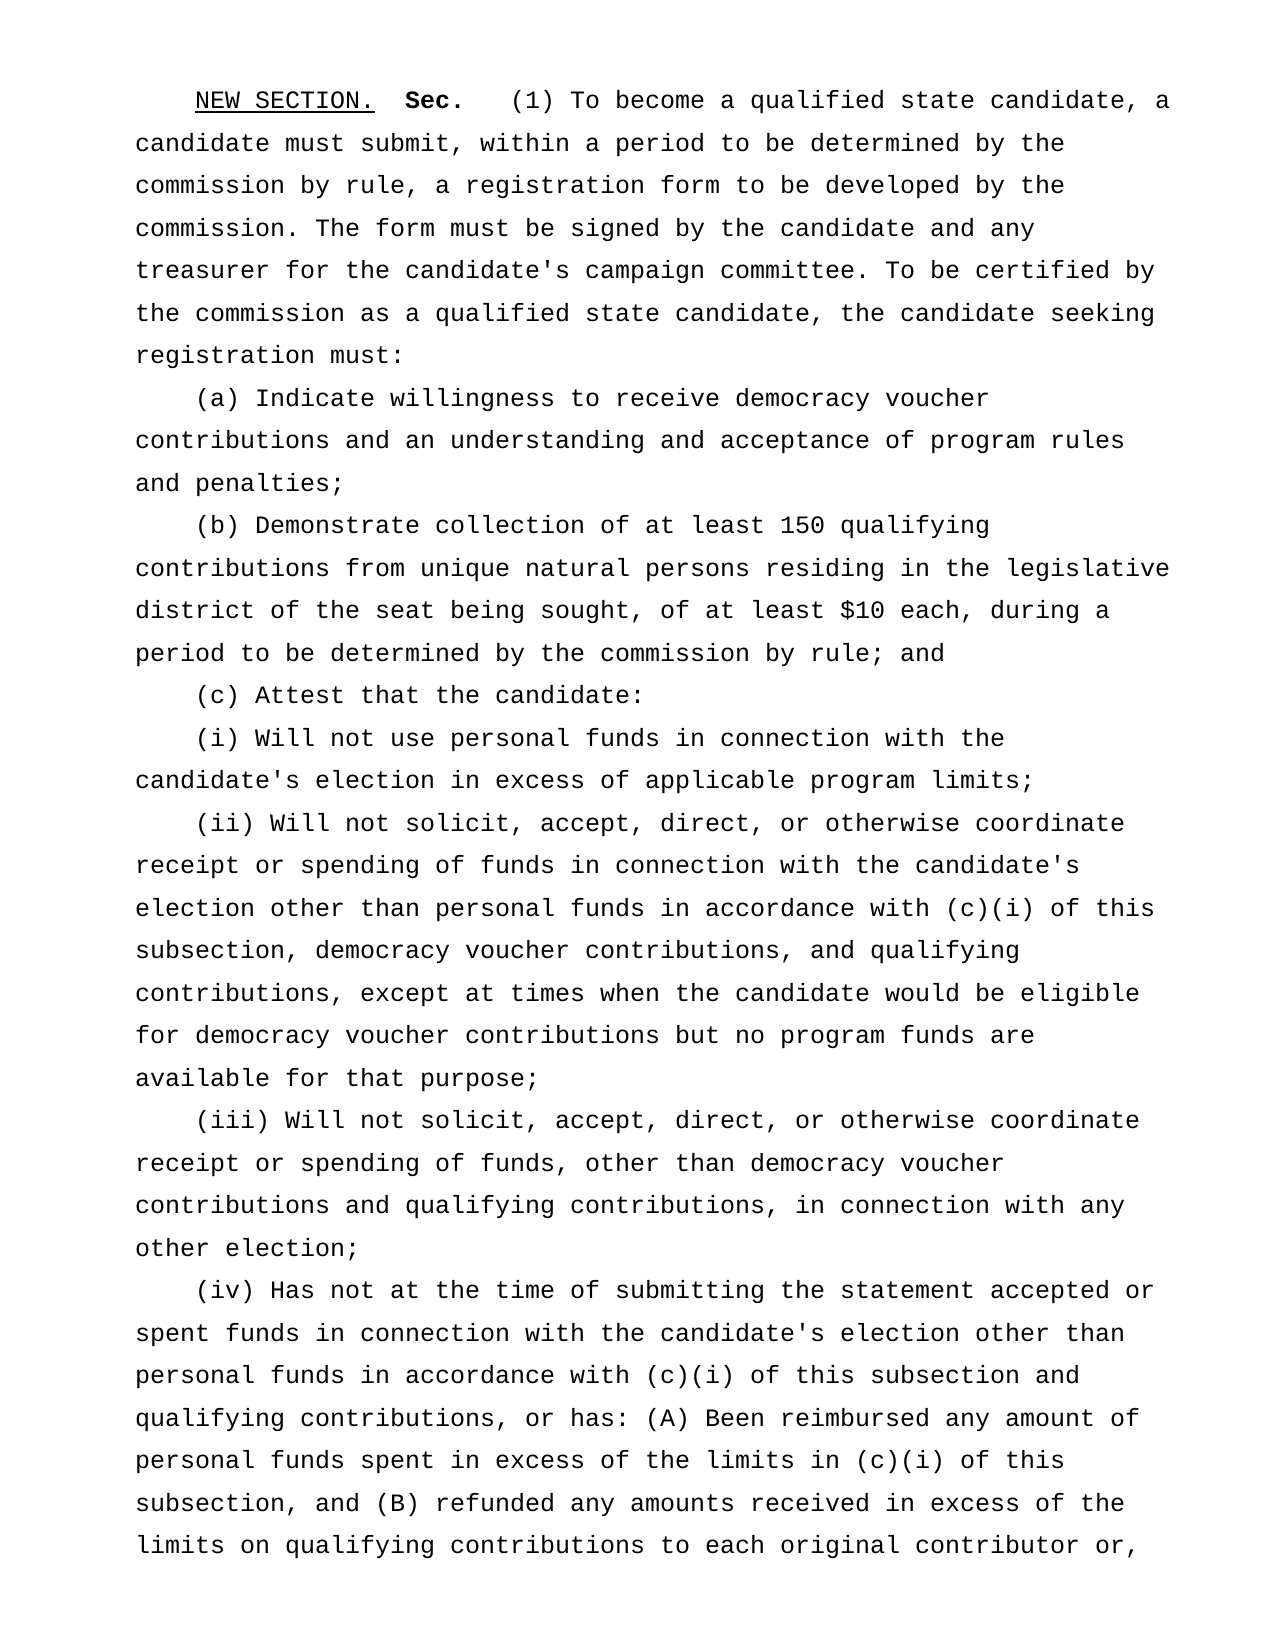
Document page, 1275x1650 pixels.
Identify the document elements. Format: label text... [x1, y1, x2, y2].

text (ii) Will not solicit, accept, direct, or otherwise coordinate receipt or spending of funds in connection with the candidate's election other than personal funds in accordance with (c)(i) of this subsection, democracy voucher contributions, and qualifying contributions, except at times when the candidate would be eligible for democracy voucher contributions but no program funds are available for that purpose; [135, 797, 1170, 1095]
text (i) Will not use personal funds in connection with the candidate's election in excess of applicable program limits; [135, 712, 1170, 797]
text (b) Demonstrate collection of at least 150 qualifying contributions from unique natural persons residing in the legislative district of the seat being sought, of at least $10 each, during a period to be determined by the commission by rule; and [135, 500, 1170, 670]
text (c) Attest that the candidate: [135, 670, 1170, 712]
text (iii) Will not solicit, accept, direct, or otherwise coordinate receipt or spending of funds, other than democracy voucher contributions and qualifying contributions, in connection with any other election; [135, 1095, 1170, 1265]
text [135, 1265, 1170, 1562]
text NEW SECTION. Sec. (1) To become a qualified state candidate, a candidate must submit, within a period to be determined by the commission by rule, a registration form to be developed by the commission. The form must be signed by the candidate and any treasurer for the candidate's campaign committee. To be certified by the commission as a qualified state candidate, the candidate seeking registration must: [135, 75, 1170, 372]
text (a) Indicate willingness to receive democracy voucher contributions and an understanding and acceptance of program rules and penalties; [135, 372, 1170, 500]
